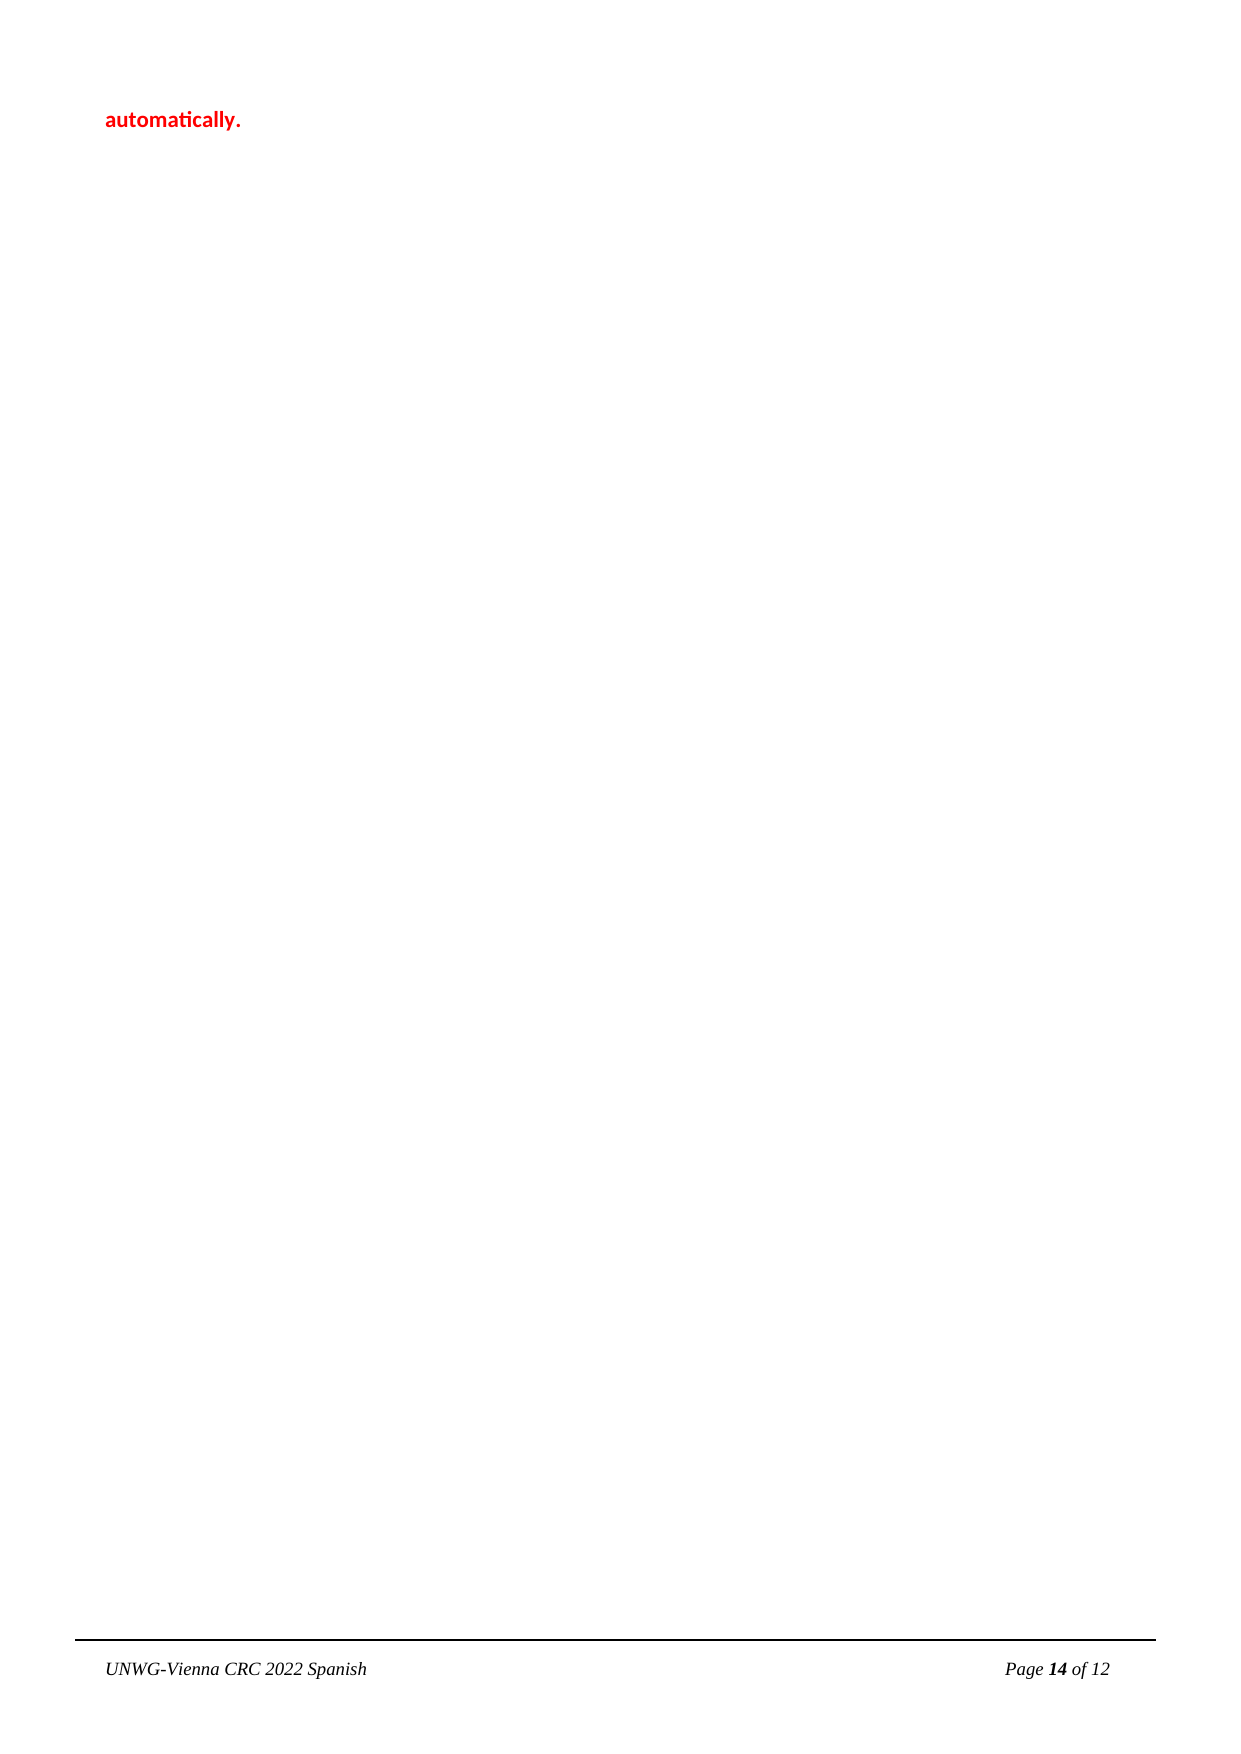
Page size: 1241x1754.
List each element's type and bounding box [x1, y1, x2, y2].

text [105, 105, 1135, 133]
